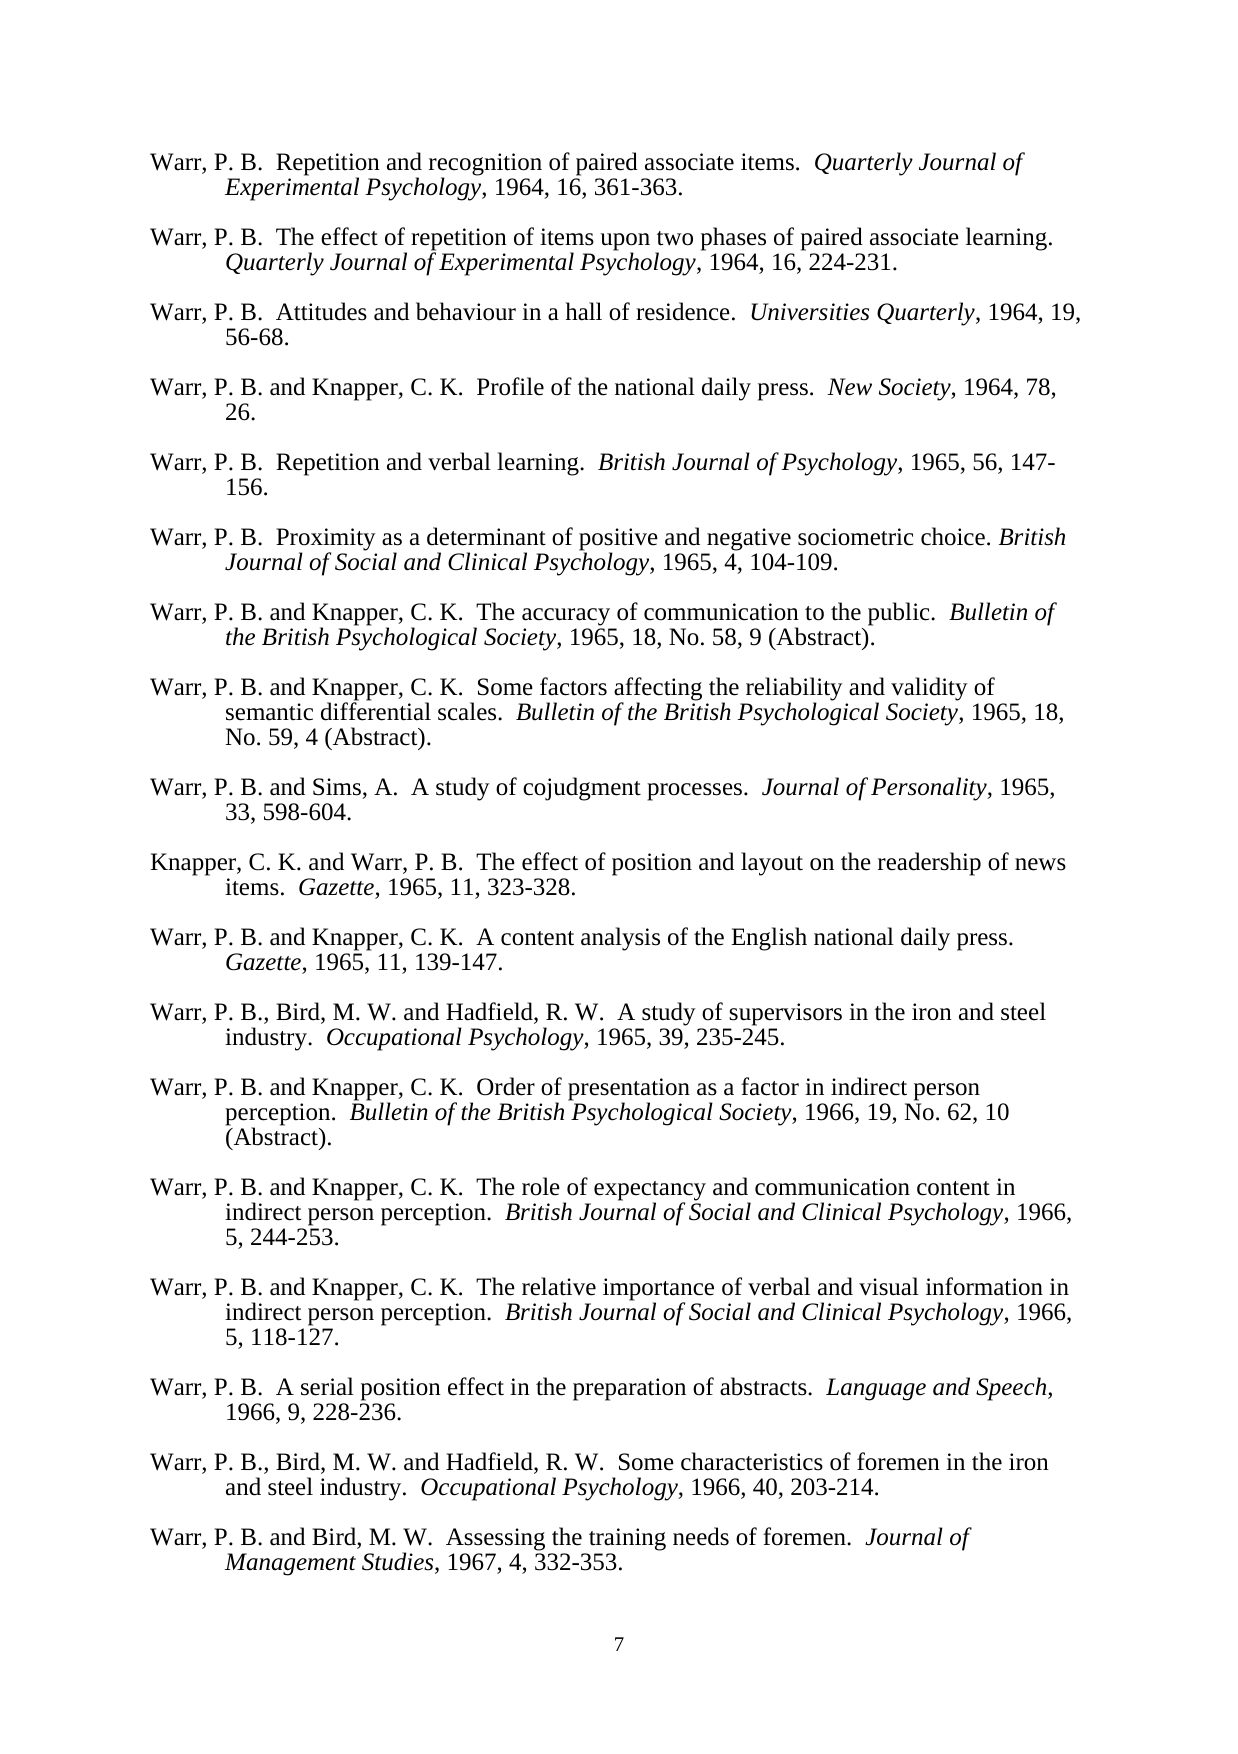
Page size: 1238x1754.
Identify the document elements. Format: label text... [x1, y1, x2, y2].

text Warr, P. B. The effect of repetition of items upon two phases of paired associate learning. Quarterly Journal of Experimental Psychology, 1964, 16, 224-231. [150, 225, 1087, 275]
text Warr, P. B. Attitudes and behaviour in a hall of residence. Universities Quarterly, 1964, 19, 56-68. [150, 300, 1087, 350]
text Warr, P. B. and Bird, M. W. Assessing the training needs of foremen. Journal of Management Studies, 1967, 4, 332-353. [150, 1525, 1087, 1575]
text Warr, P. B. and Knapper, C. K. Order of presentation as a factor in indirect person perception. Bulletin of the British Psychological Society, 1966, 19, No. 62, 10 (Abstract). [150, 1075, 1087, 1150]
text Warr, P. B. and Knapper, C. K. Some factors affecting the reliability and validity of semantic differential scales. Bulletin of the British Psychological Society, 1965, 18, No. 59, 4 (Abstract). [150, 675, 1087, 750]
text Warr, P. B. and Knapper, C. K. The relative importance of verbal and visual information in indirect person perception. British Journal of Social and Clinical Psychology, 1966, 5, 118-127. [150, 1275, 1087, 1350]
text Knapper, C. K. and Warr, P. B. The effect of position and layout on the readership of news items. Gazette, 1965, 11, 323-328. [150, 850, 1087, 900]
text Warr, P. B. Repetition and verbal learning. British Journal of Psychology, 1965, 56, 147-156. [150, 450, 1087, 500]
text Warr, P. B., Bird, M. W. and Hadfield, R. W. Some characteristics of foremen in the iron and steel industry. Occupational Psychology, 1966, 40, 203-214. [150, 1450, 1087, 1500]
text Warr, P. B. Proximity as a determinant of positive and negative sociometric choice. British Journal of Social and Clinical Psychology, 1965, 4, 104-109. [150, 525, 1087, 575]
text Warr, P. B. and Sims, A. A study of cojudgment processes. Journal of Personality, 1965, 33, 598-604. [150, 775, 1087, 825]
text Warr, P. B. and Knapper, C. K. Profile of the national daily press. New Society, 1964, 78, 26. [150, 375, 1087, 425]
text Warr, P. B. and Knapper, C. K. The accuracy of communication to the public. Bulletin of the British Psychological Society, 1965, 18, No. 58, 9 (Abstract). [150, 600, 1087, 650]
text Warr, P. B., Bird, M. W. and Hadfield, R. W. A study of supervisors in the iron and steel industry. Occupational Psychology, 1965, 39, 235-245. [150, 1000, 1087, 1050]
text Warr, P. B. and Knapper, C. K. A content analysis of the English national daily press. Gazette, 1965, 11, 139-147. [150, 925, 1087, 975]
text Warr, P. B. A serial position effect in the preparation of abstracts. Language and Speech, 1966, 9, 228-236. [150, 1375, 1087, 1425]
text Warr, P. B. Repetition and recognition of paired associate items. Quarterly Journal of Experimental Psychology, 1964, 16, 361-363. [150, 150, 1087, 200]
text Warr, P. B. and Knapper, C. K. The role of expectancy and communication content in indirect person perception. British Journal of Social and Clinical Psychology, 1966, 5, 244-253. [150, 1175, 1087, 1250]
